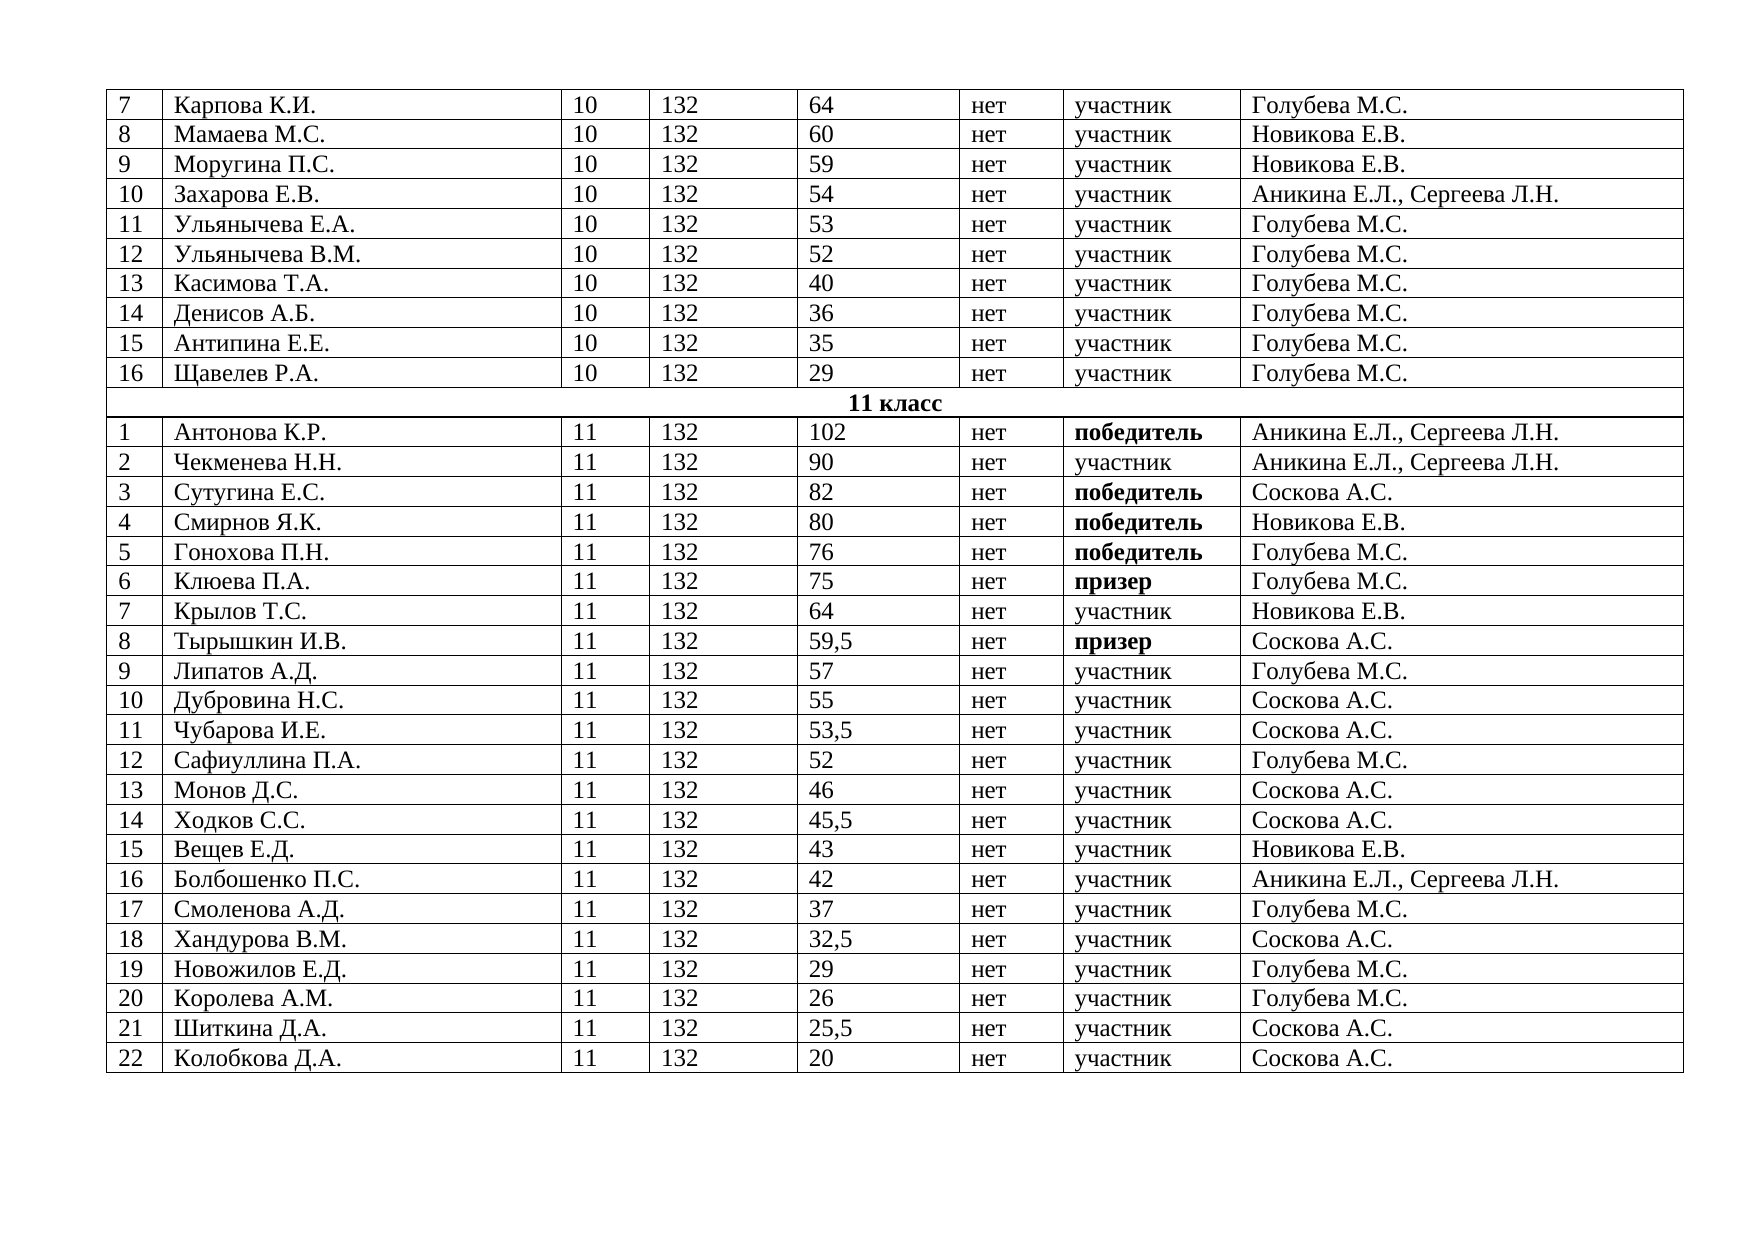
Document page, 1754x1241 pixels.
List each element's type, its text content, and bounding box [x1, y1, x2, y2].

table_cell Соскова А.С. [1241, 626, 1683, 655]
table_cell 75 [798, 566, 959, 595]
table_cell 132 [650, 507, 797, 536]
table_cell Болбошенко П.С. [163, 864, 561, 893]
table_cell Липатов А.Д. [163, 656, 561, 684]
table_cell Тырышкин И.В. [163, 626, 561, 655]
table_cell 53 [798, 209, 959, 238]
table_cell 132 [650, 447, 797, 476]
table_cell Крылов Т.С. [163, 596, 561, 625]
table_cell 132 [650, 209, 797, 238]
table_cell Голубева М.С. [1241, 90, 1683, 118]
table_cell 43 [798, 835, 959, 863]
table_cell Голубева М.С. [1241, 328, 1683, 357]
table_cell нет [960, 477, 1063, 506]
table_cell Карпова К.И. [163, 90, 561, 118]
table_cell 11 [562, 1013, 649, 1042]
table_cell 3 [107, 477, 162, 506]
table_cell участник [1064, 239, 1240, 267]
table_cell нет [960, 507, 1063, 536]
table_cell 11 [562, 1043, 649, 1072]
table_cell 132 [650, 924, 797, 953]
table_cell участник [1064, 656, 1240, 684]
table_cell Чекменева Н.Н. [163, 447, 561, 476]
table_cell 21 [107, 1013, 162, 1042]
table_cell участник [1064, 120, 1240, 148]
table_cell Голубева М.С. [1241, 984, 1683, 1012]
table_cell 37 [798, 894, 959, 923]
table_cell 22 [107, 1043, 162, 1072]
table_cell 132 [650, 984, 797, 1012]
table_cell 132 [650, 418, 797, 446]
table_cell 20 [798, 1043, 959, 1072]
table_cell 8 [107, 120, 162, 148]
table_cell участник [1064, 447, 1240, 476]
table_cell участник [1064, 269, 1240, 297]
table_cell нет [960, 1043, 1063, 1072]
table_cell нет [960, 775, 1063, 804]
table_cell 10 [562, 120, 649, 148]
table_cell Королева А.М. [163, 984, 561, 1012]
table_cell 5 [107, 537, 162, 565]
table_cell 10 [562, 209, 649, 238]
table_cell нет [960, 924, 1063, 953]
table_cell Соскова А.С. [1241, 775, 1683, 804]
table_cell 11 [562, 477, 649, 506]
table_cell победитель [1064, 507, 1240, 536]
table_cell нет [960, 954, 1063, 982]
table_cell 132 [650, 835, 797, 863]
table_cell участник [1064, 954, 1240, 982]
table_cell Соскова А.С. [1241, 1013, 1683, 1042]
table_cell Мамаева М.С. [163, 120, 561, 148]
table_cell Голубева М.С. [1241, 566, 1683, 595]
table_cell Соскова А.С. [1241, 715, 1683, 744]
table_cell Новожилов Е.Д. [163, 954, 561, 982]
table_cell участник [1064, 715, 1240, 744]
table_cell 132 [650, 745, 797, 774]
table_cell 42 [798, 864, 959, 893]
table_cell нет [960, 328, 1063, 357]
table_cell Голубева М.С. [1241, 656, 1683, 684]
table_cell нет [960, 984, 1063, 1012]
table_cell Соскова А.С. [1241, 477, 1683, 506]
table_cell 53,5 [798, 715, 959, 744]
table_cell 132 [650, 626, 797, 655]
table_cell 132 [650, 566, 797, 595]
table_cell 10 [562, 298, 649, 327]
table_cell участник [1064, 1013, 1240, 1042]
table_cell 12 [107, 239, 162, 267]
table_cell 132 [650, 269, 797, 297]
table_cell 14 [107, 298, 162, 327]
table_cell 132 [650, 805, 797, 833]
table_cell нет [960, 626, 1063, 655]
table_cell 132 [650, 894, 797, 923]
table_cell Соскова А.С. [1241, 1043, 1683, 1072]
table_cell участник [1064, 894, 1240, 923]
table_cell Новикова Е.В. [1241, 149, 1683, 178]
table_cell 29 [798, 954, 959, 982]
table_cell 90 [798, 447, 959, 476]
table_cell Аникина Е.Л., Сергеева Л.Н. [1241, 864, 1683, 893]
table_cell нет [960, 835, 1063, 863]
table_cell призер [1064, 566, 1240, 595]
table_cell победитель [1064, 477, 1240, 506]
table_cell 11 [107, 209, 162, 238]
table_cell 10 [562, 179, 649, 208]
table_cell 132 [650, 1043, 797, 1072]
table_cell Голубева М.С. [1241, 358, 1683, 387]
table_cell 11 [562, 596, 649, 625]
table_cell Захарова Е.В. [163, 179, 561, 208]
table_cell участник [1064, 864, 1240, 893]
table_cell 132 [650, 537, 797, 565]
table_cell участник [1064, 328, 1240, 357]
table_cell Клюева П.А. [163, 566, 561, 595]
table_cell участник [1064, 358, 1240, 387]
table_cell 11 [562, 745, 649, 774]
table_cell 132 [650, 179, 797, 208]
table_cell нет [960, 90, 1063, 118]
table_cell Гонохова П.Н. [163, 537, 561, 565]
table_cell нет [960, 358, 1063, 387]
table_cell Смирнов Я.К. [163, 507, 561, 536]
table_cell 6 [107, 566, 162, 595]
table_cell 132 [650, 149, 797, 178]
table_cell участник [1064, 596, 1240, 625]
table_cell 40 [798, 269, 959, 297]
table_cell 132 [650, 120, 797, 148]
table_cell 11 [562, 447, 649, 476]
table_cell 11 [562, 835, 649, 863]
table_cell 10 [562, 358, 649, 387]
table_cell 132 [650, 477, 797, 506]
table_cell 10 [562, 328, 649, 357]
table_cell 52 [798, 239, 959, 267]
table_cell 14 [107, 805, 162, 833]
table_cell участник [1064, 1043, 1240, 1072]
table_cell 60 [798, 120, 959, 148]
table_cell 64 [798, 596, 959, 625]
table_cell нет [960, 298, 1063, 327]
table_cell 11 [562, 507, 649, 536]
table_cell Антонова К.Р. [163, 418, 561, 446]
table_cell 11 [562, 805, 649, 833]
table_cell 2 [107, 447, 162, 476]
table_cell участник [1064, 835, 1240, 863]
table_cell 11 [562, 715, 649, 744]
table_cell 132 [650, 328, 797, 357]
table_cell 64 [798, 90, 959, 118]
table_cell Колобкова Д.А. [163, 1043, 561, 1072]
table_cell Чубарова И.Е. [163, 715, 561, 744]
table_cell Новикова Е.В. [1241, 596, 1683, 625]
table_cell Новикова Е.В. [1241, 120, 1683, 148]
table_cell 132 [650, 775, 797, 804]
table_cell 46 [798, 775, 959, 804]
table_cell Голубева М.С. [1241, 537, 1683, 565]
table_cell Сутугина Е.С. [163, 477, 561, 506]
table_cell 11 класс [107, 388, 1683, 416]
table_cell 12 [107, 745, 162, 774]
table_cell 80 [798, 507, 959, 536]
table_cell участник [1064, 149, 1240, 178]
table_cell Голубева М.С. [1241, 209, 1683, 238]
table_cell 55 [798, 686, 959, 714]
table_cell нет [960, 209, 1063, 238]
table_cell Аникина Е.Л., Сергеева Л.Н. [1241, 179, 1683, 208]
table_cell 10 [562, 90, 649, 118]
table_cell Голубева М.С. [1241, 239, 1683, 267]
table_cell Голубева М.С. [1241, 269, 1683, 297]
table_cell 11 [562, 924, 649, 953]
table_cell нет [960, 715, 1063, 744]
table_cell 132 [650, 656, 797, 684]
table_cell 132 [650, 715, 797, 744]
table_cell 35 [798, 328, 959, 357]
table_cell 32,5 [798, 924, 959, 953]
table_cell 11 [562, 984, 649, 1012]
table_cell 9 [107, 656, 162, 684]
table_cell 11 [562, 894, 649, 923]
table_cell 13 [107, 775, 162, 804]
table_cell 8 [107, 626, 162, 655]
table_cell 25,5 [798, 1013, 959, 1042]
table_cell 132 [650, 954, 797, 982]
table_cell 16 [107, 864, 162, 893]
table_cell победитель [1064, 537, 1240, 565]
table_cell 15 [107, 328, 162, 357]
table_cell 7 [107, 90, 162, 118]
table_cell 132 [650, 864, 797, 893]
table_cell 7 [107, 596, 162, 625]
table_cell 132 [650, 358, 797, 387]
table_cell Моругина П.С. [163, 149, 561, 178]
table_cell Новикова Е.В. [1241, 507, 1683, 536]
table_cell 132 [650, 298, 797, 327]
table_cell 11 [562, 775, 649, 804]
table_cell Монов Д.С. [163, 775, 561, 804]
table_cell участник [1064, 298, 1240, 327]
table_cell 13 [107, 269, 162, 297]
table_cell участник [1064, 984, 1240, 1012]
table_cell 57 [798, 656, 959, 684]
table_cell 10 [107, 179, 162, 208]
table_cell участник [1064, 745, 1240, 774]
table_cell 11 [562, 566, 649, 595]
table_cell 11 [562, 418, 649, 446]
table_cell 132 [650, 596, 797, 625]
table_cell нет [960, 537, 1063, 565]
table_cell нет [960, 149, 1063, 178]
table_cell 36 [798, 298, 959, 327]
table_cell 10 [562, 239, 649, 267]
table_cell 29 [798, 358, 959, 387]
table_cell Денисов А.Б. [163, 298, 561, 327]
table_cell 4 [107, 507, 162, 536]
table_cell 82 [798, 477, 959, 506]
table_cell Дубровина Н.С. [163, 686, 561, 714]
table_cell нет [960, 447, 1063, 476]
table_cell 16 [107, 358, 162, 387]
table_cell Вещев Е.Д. [163, 835, 561, 863]
table_cell 11 [107, 715, 162, 744]
table_cell 59 [798, 149, 959, 178]
table_cell участник [1064, 924, 1240, 953]
table_cell участник [1064, 209, 1240, 238]
table_cell Аникина Е.Л., Сергеева Л.Н. [1241, 447, 1683, 476]
table_cell нет [960, 745, 1063, 774]
table_cell нет [960, 805, 1063, 833]
table_cell 11 [562, 626, 649, 655]
table_cell 132 [650, 1013, 797, 1042]
table_cell 20 [107, 984, 162, 1012]
table_cell 11 [562, 686, 649, 714]
table_cell 59,5 [798, 626, 959, 655]
table_cell победитель [1064, 418, 1240, 446]
table_cell нет [960, 596, 1063, 625]
table_cell участник [1064, 775, 1240, 804]
table_cell нет [960, 656, 1063, 684]
table_cell нет [960, 1013, 1063, 1042]
table_cell нет [960, 269, 1063, 297]
table_cell нет [960, 120, 1063, 148]
table_cell 10 [562, 149, 649, 178]
table_cell Голубева М.С. [1241, 745, 1683, 774]
table_cell Соскова А.С. [1241, 924, 1683, 953]
table_cell Голубева М.С. [1241, 954, 1683, 982]
table_cell 132 [650, 90, 797, 118]
table_cell Голубева М.С. [1241, 894, 1683, 923]
table_cell 10 [107, 686, 162, 714]
table_cell Антипина Е.Е. [163, 328, 561, 357]
table_cell участник [1064, 179, 1240, 208]
table_cell Ульянычева В.М. [163, 239, 561, 267]
table_cell нет [960, 686, 1063, 714]
table_cell участник [1064, 90, 1240, 118]
table_cell 76 [798, 537, 959, 565]
table_cell 52 [798, 745, 959, 774]
table_cell нет [960, 864, 1063, 893]
table_cell Соскова А.С. [1241, 686, 1683, 714]
table_cell Касимова Т.А. [163, 269, 561, 297]
table_cell 11 [562, 954, 649, 982]
table_cell нет [960, 179, 1063, 208]
table_cell 132 [650, 239, 797, 267]
table_cell Соскова А.С. [1241, 805, 1683, 833]
table_cell 1 [107, 418, 162, 446]
table_cell Новикова Е.В. [1241, 835, 1683, 863]
table_cell участник [1064, 805, 1240, 833]
table_cell Сафиуллина П.А. [163, 745, 561, 774]
table_cell нет [960, 418, 1063, 446]
table_cell Щавелев Р.А. [163, 358, 561, 387]
table_cell 9 [107, 149, 162, 178]
table_cell 11 [562, 864, 649, 893]
table_cell 45,5 [798, 805, 959, 833]
table_cell нет [960, 239, 1063, 267]
table_cell Ходков С.С. [163, 805, 561, 833]
table_cell участник [1064, 686, 1240, 714]
table_cell 11 [562, 656, 649, 684]
table_cell 132 [650, 686, 797, 714]
table_cell Хандурова В.М. [163, 924, 561, 953]
table_cell нет [960, 894, 1063, 923]
table_cell Шиткина Д.А. [163, 1013, 561, 1042]
table_cell 102 [798, 418, 959, 446]
table_cell Смоленова А.Д. [163, 894, 561, 923]
table_cell 54 [798, 179, 959, 208]
table_cell 10 [562, 269, 649, 297]
table_cell 15 [107, 835, 162, 863]
table_cell Ульянычева Е.А. [163, 209, 561, 238]
table_cell 19 [107, 954, 162, 982]
table_cell 17 [107, 894, 162, 923]
table_cell призер [1064, 626, 1240, 655]
table_cell 18 [107, 924, 162, 953]
table_cell Аникина Е.Л., Сергеева Л.Н. [1241, 418, 1683, 446]
table_cell нет [960, 566, 1063, 595]
table_cell 11 [562, 537, 649, 565]
table_cell 26 [798, 984, 959, 1012]
table_cell Голубева М.С. [1241, 298, 1683, 327]
